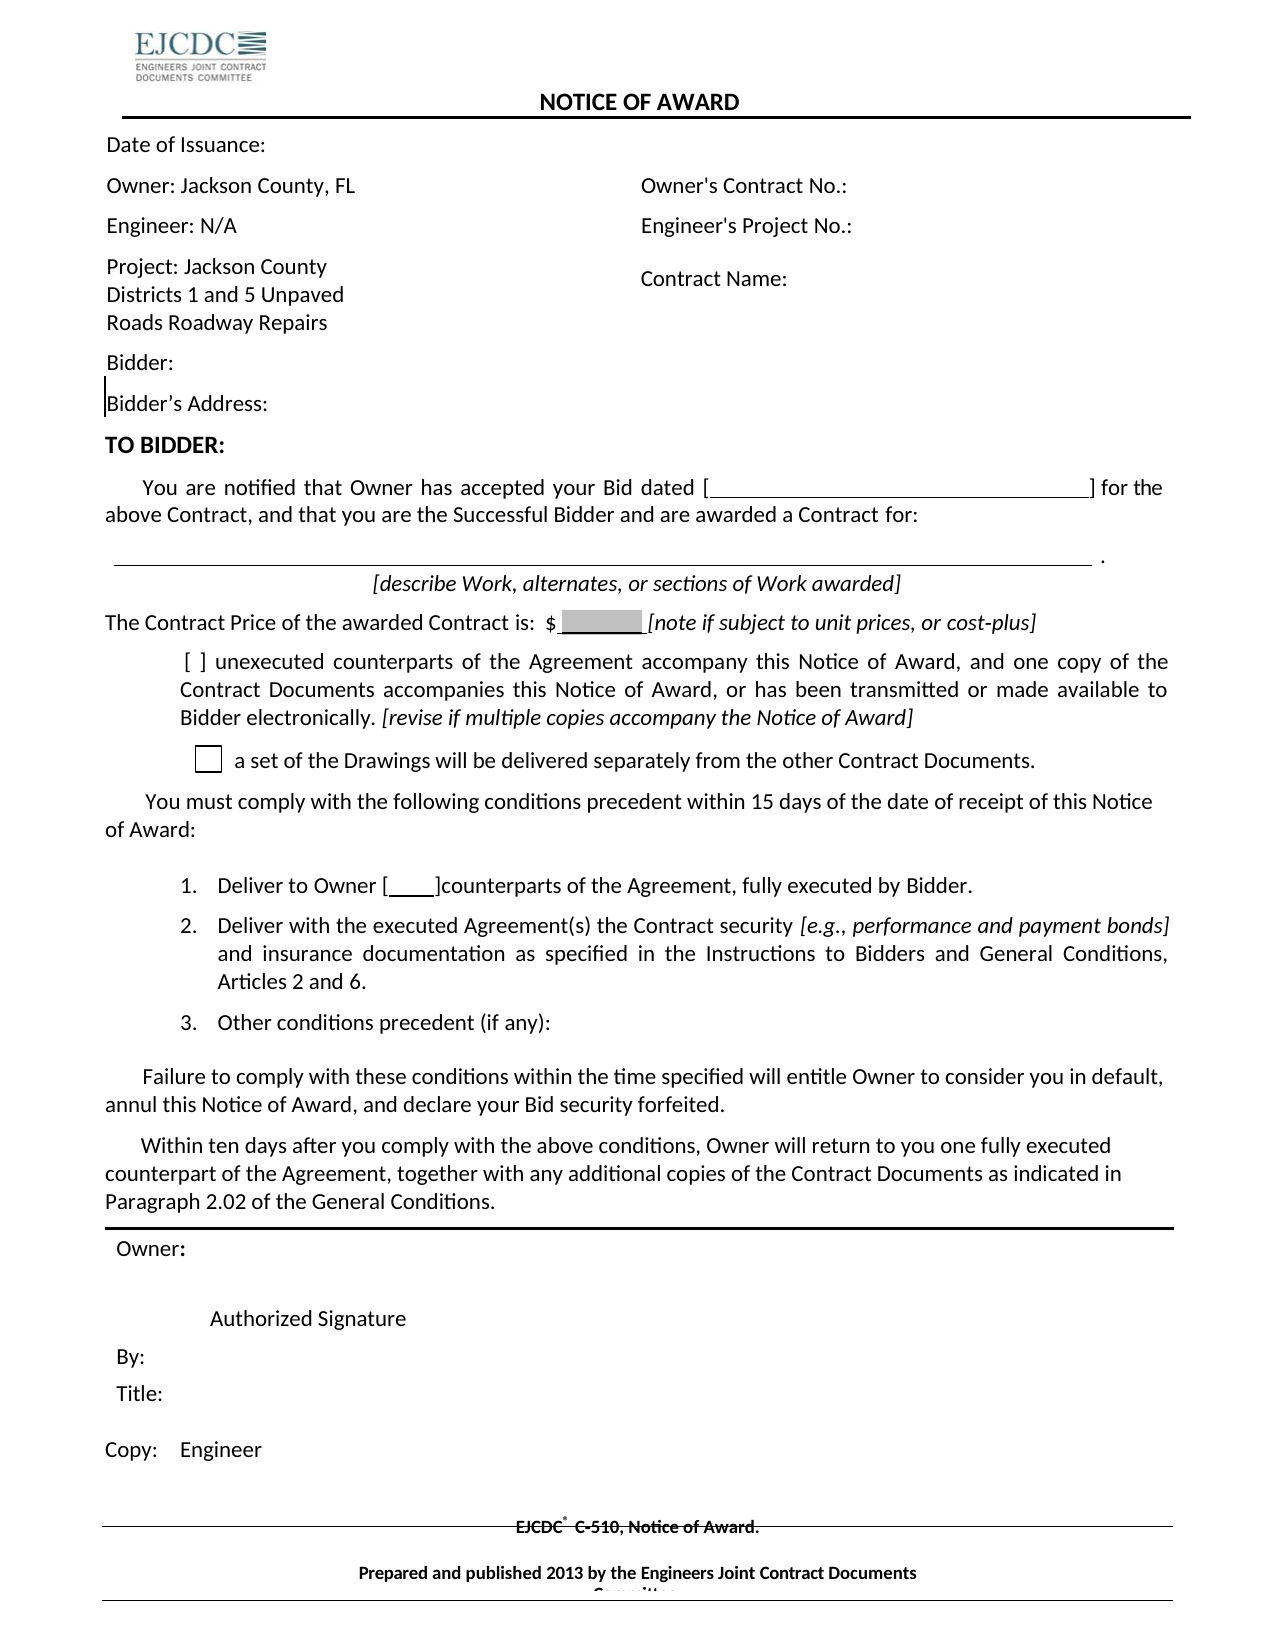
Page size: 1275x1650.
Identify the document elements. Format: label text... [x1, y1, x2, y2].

text Owner: [116, 1218, 1273, 1262]
text [ ] unexecuted counterparts of the Agreement accompany this Notice of Award, and one copy of the Contract Documents accompanies this Notice of Award, or has been transmitted or made available to Bidder electronically. [revise if multiple copies accompany the Notice of Award] [180, 647, 1170, 731]
picture [135, 31, 266, 84]
list Other conditions precedent (if any): [180, 1008, 1273, 1036]
text Owner: Jackson County, FL Owner's Contract No.: [106, 171, 1273, 199]
text Date of Issuance: [106, 130, 1273, 158]
text Within ten days after you comply with the above conditions, Owner will return to you one fully executed counterpart of the Agreement, together with any additional copies of the Contract Documents as indicated in Paragraph 2.02 of the General Conditions. [105, 1131, 1139, 1215]
text [describe Work, alternates, or sections of Work awarded] [372, 569, 1273, 597]
text Copy: Engineer [105, 1436, 1273, 1463]
text You are notified that Owner has accepted your Bid dated [ ] for the above Contract, and that you are the Successful Bidder and are awarded a Contract for: [105, 473, 1170, 529]
text Project: Jackson County Districts 1 and 5 Unpaved Roads Roadway Repairs [106, 252, 347, 336]
list Deliver with the executed Agreement(s) the Contract security [e.g., performance and payment bonds] and insurance documentation as specified in the Instructions to Bidders and General Conditions, Articles 2 and 6. [180, 911, 1170, 996]
text Title: [116, 1379, 163, 1408]
text You must comply with the following conditions precedent within 15 days of the date of receipt of this Notice of Award: [105, 787, 1170, 843]
text Engineer: N/A Engineer's Project No.: [106, 211, 1273, 239]
text By: [116, 1342, 163, 1370]
text TO BIDDER: [105, 429, 349, 460]
text Bidder’s Address: [106, 389, 349, 417]
list Deliver to Owner [ ]counterparts of the Agreement, fully executed by Bidder. [180, 871, 1273, 899]
text Failure to comply with these conditions within the time specified will entitle Owner to consider you in default, annul this Notice of Award, and declare your Bid security forfeited. [105, 1062, 1170, 1118]
text a set of the Drawings will be delivered separately from the other Contract Documents. [234, 746, 1273, 774]
text . [114, 541, 1273, 569]
text Contract Name: [641, 264, 1273, 292]
text Bidder: [106, 348, 349, 377]
text The Contract Price of the awarded Contract is: $ [note if subject to unit prices, or cost‐plus] [105, 608, 1273, 636]
text Authorized Signature [210, 1304, 1273, 1332]
text NOTICE OF AWARD [410, 91, 869, 115]
text EJCDC® C‐510, Notice of Award. [410, 1513, 865, 1538]
